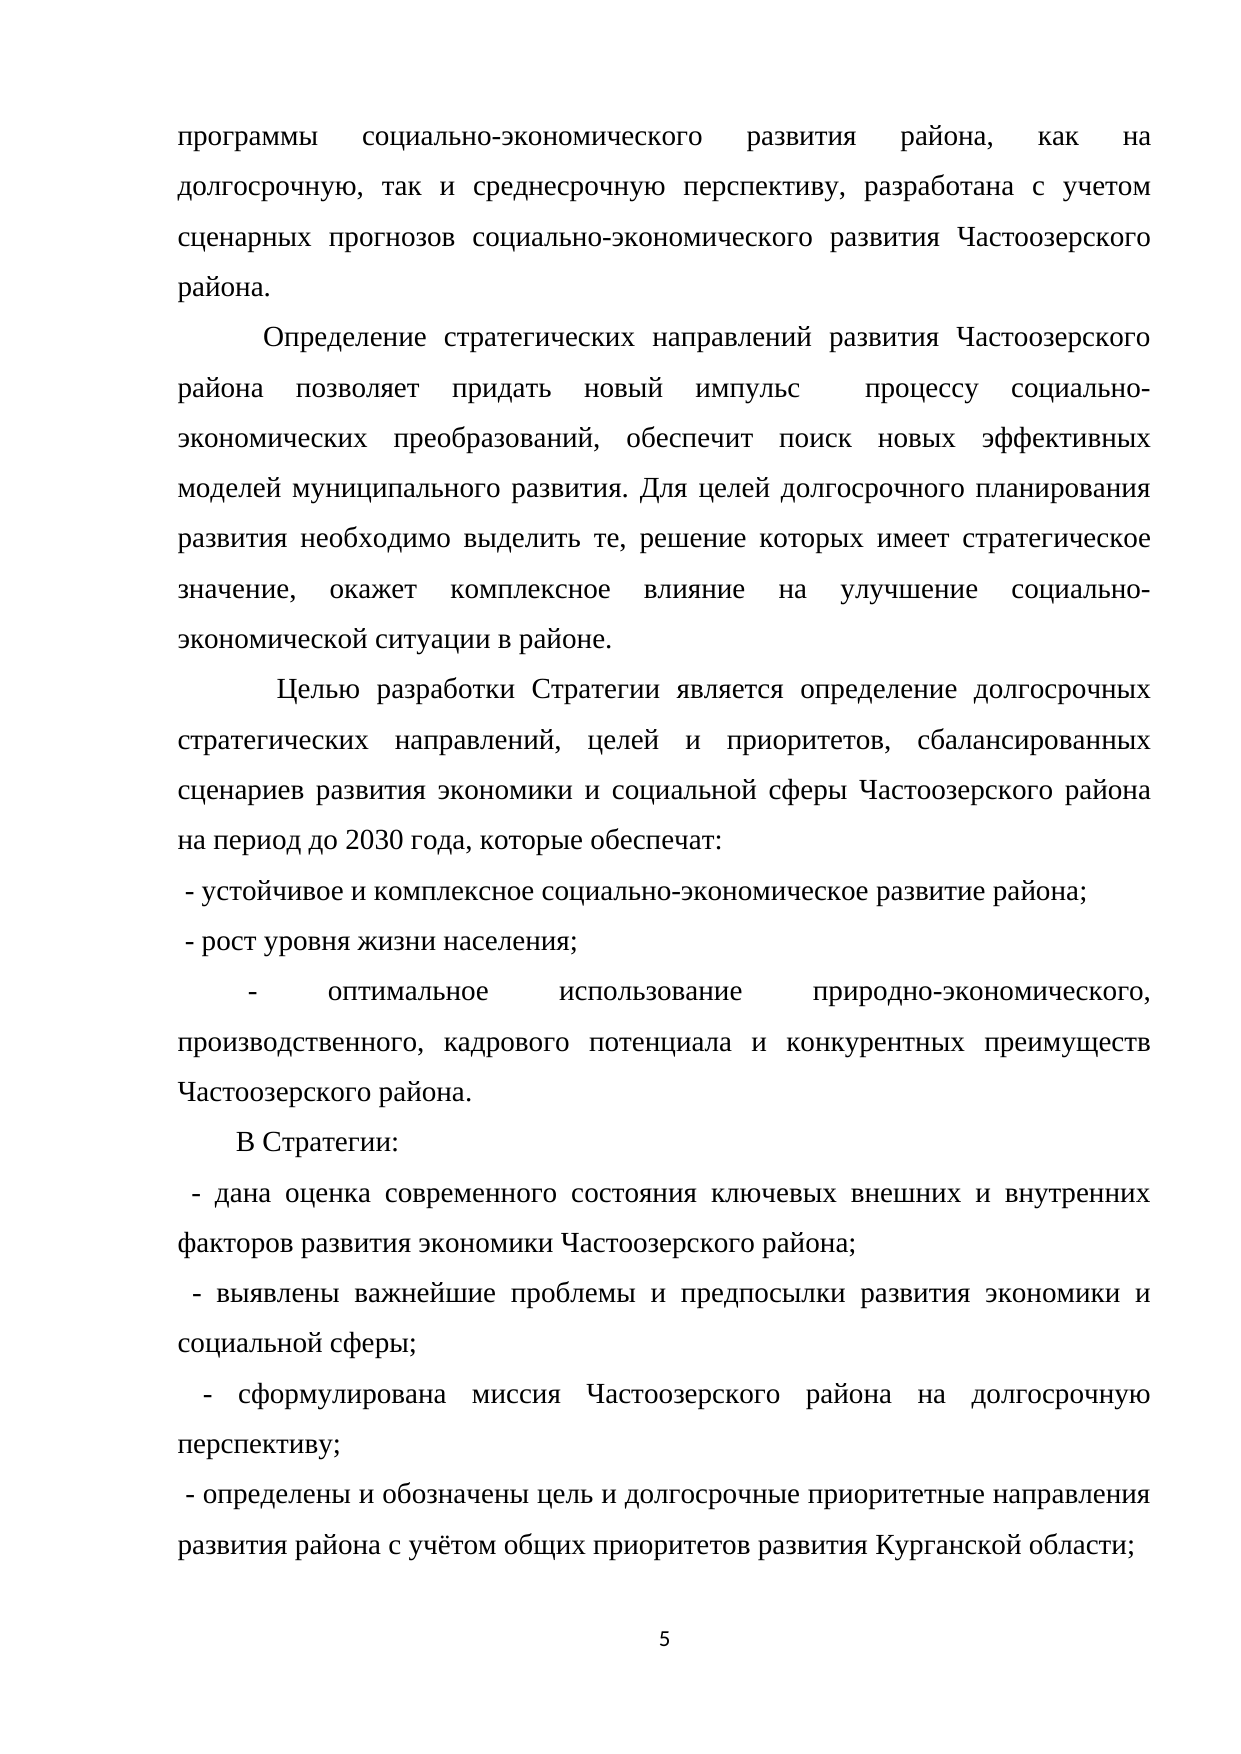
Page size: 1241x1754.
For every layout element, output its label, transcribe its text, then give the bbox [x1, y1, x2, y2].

text - определены и обозначены цель и долгосрочные приоритетные направления развития района с учётом общих приоритетов развития Курганской области; [177, 1477, 1152, 1560]
text В Стратегии: [177, 1124, 1152, 1158]
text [177, 118, 1152, 303]
text - устойчивое и комплексное социально-экономическое развитие района; [177, 873, 1152, 906]
text Определение стратегических направлений развития Частоозерского района позволяет придать новый импульс процессу социально-экономических преобразований, обеспечит поиск новых эффективных моделей муниципального развития. Для целей долгосрочного планирования развития необходимо выделить те, решение которых имеет стратегическое значение, окажет комплексное влияние на улучшение социально-экономической ситуации в районе. [177, 319, 1152, 655]
text - рост уровня жизни населения; [177, 923, 1152, 957]
text - выявлены важнейшие проблемы и предпосылки развития экономики и социальной сферы; [177, 1275, 1152, 1359]
text - оптимальное использование природно-экономического, производственного, кадрового потенциала и конкурентных преимуществ Частоозерского района. [177, 973, 1152, 1108]
text - сформулирована миссия Частоозерского района на долгосрочную перспективу; [177, 1376, 1152, 1460]
text - дана оценка современного состояния ключевых внешних и внутренних факторов развития экономики Частоозерского района; [177, 1175, 1152, 1258]
text Целью разработки Стратегии является определение долгосрочных стратегических направлений, целей и приоритетов, сбалансированных сценариев развития экономики и социальной сферы Частоозерского района на период до 2030 года, которые обеспечат: [177, 672, 1152, 856]
